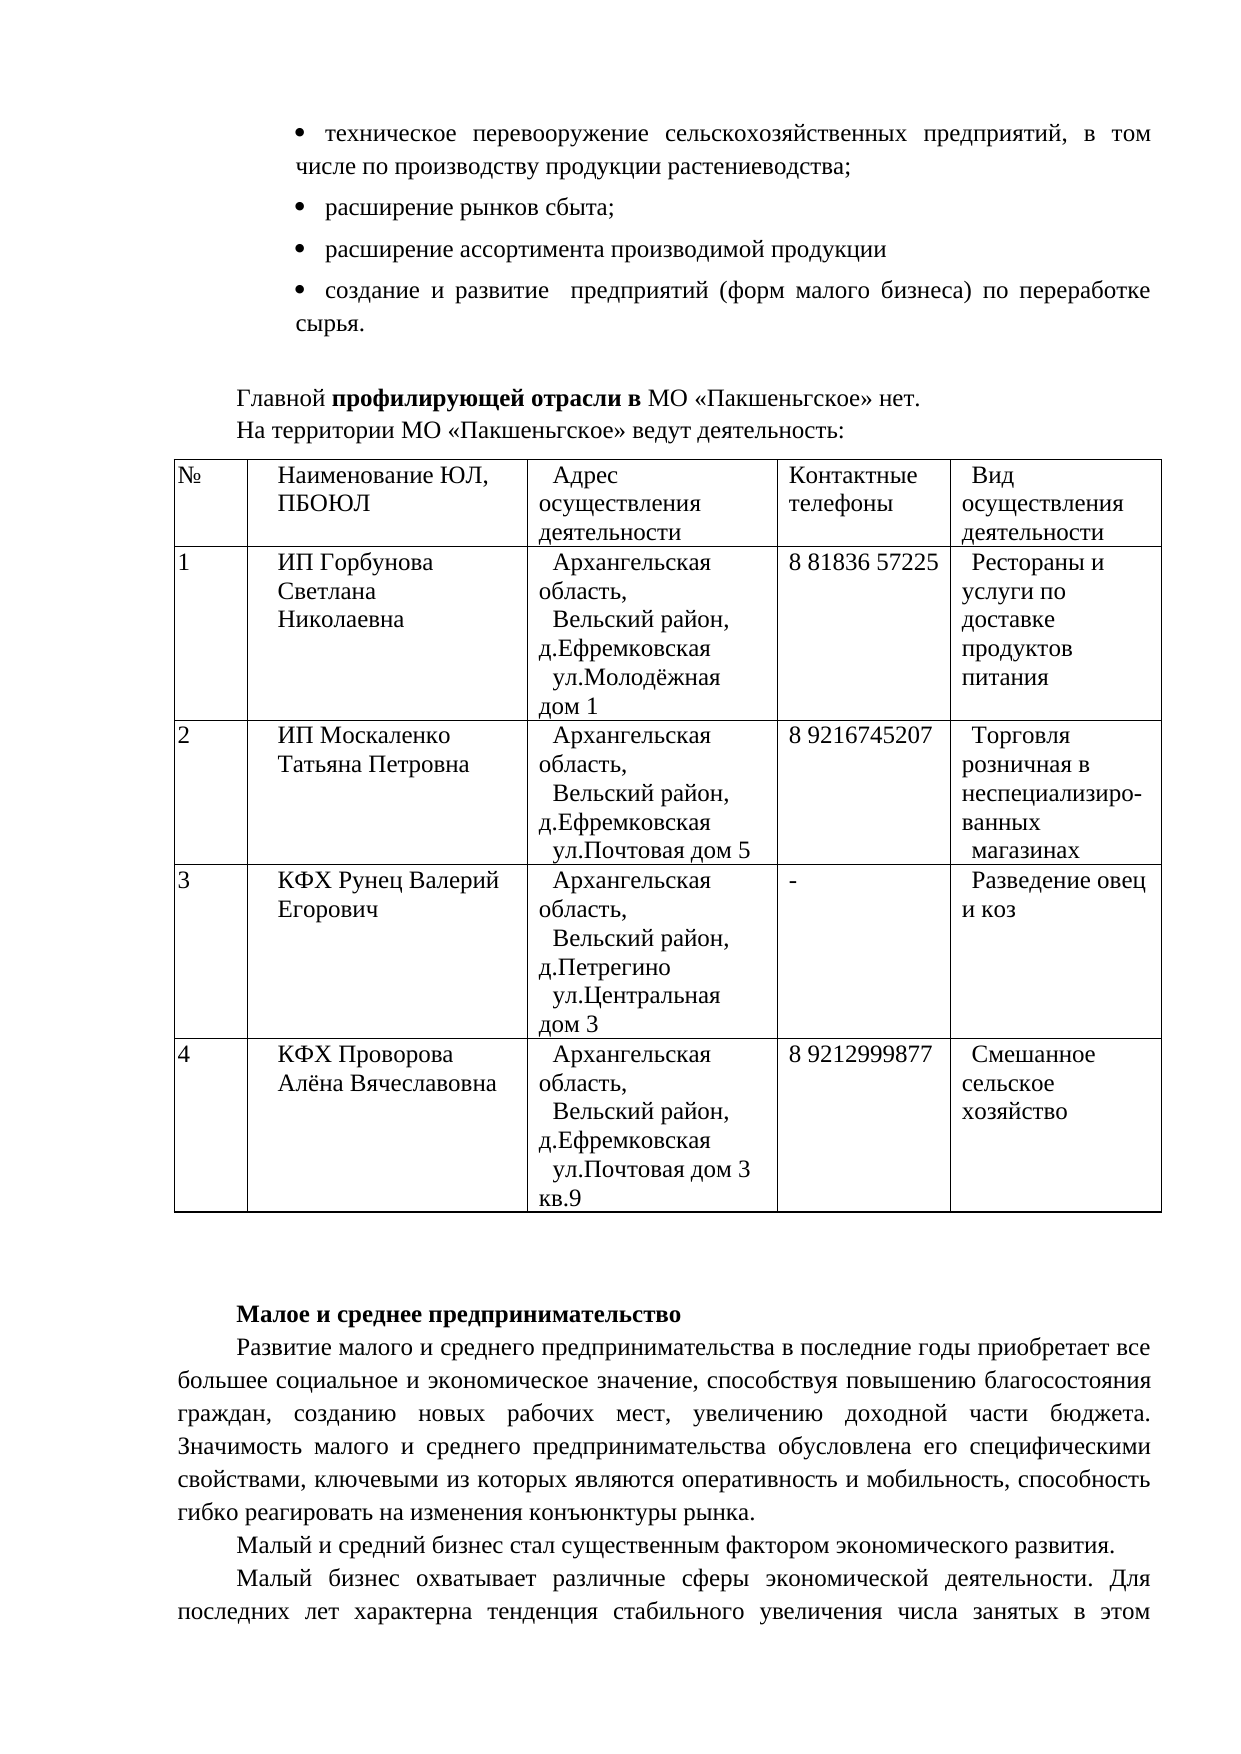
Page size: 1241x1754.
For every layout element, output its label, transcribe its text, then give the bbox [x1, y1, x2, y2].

list создание и развитие предприятий (форм малого бизнеса) по переработке сырья. [295, 275, 1152, 337]
table_cell КФХ Проворова Алёна Вячеславовна [248, 1039, 527, 1211]
table_header Вид осуществления деятельности [951, 460, 1161, 546]
list расширение рынков сбыта; [295, 192, 1152, 221]
table_cell 8 9212999877 [778, 1039, 950, 1211]
table_cell Архангельская область, Вельский район, д.Ефремковская ул.Почтовая дом 5 [528, 721, 777, 864]
list расширение ассортимента производимой продукции [295, 234, 1152, 263]
table_cell 3 [175, 865, 247, 1038]
text Главной профилирующей отрасли в МО «Пакшеньгское» нет. [177, 383, 1152, 411]
table_header Наименование ЮЛ, ПБОЮЛ [248, 460, 527, 546]
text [177, 1563, 1152, 1625]
text Малый и средний бизнес стал существенным фактором экономического развития. [177, 1530, 1152, 1559]
table_cell Архангельская область, Вельский район, д.Ефремковская ул.Молодёжная дом 1 [528, 547, 777, 719]
table_cell - [778, 865, 950, 1038]
table_cell 8 9216745207 [778, 721, 950, 864]
table_cell ИП Горбунова Светлана Николаевна [248, 547, 527, 719]
table_cell Смешанное сельское хозяйство [951, 1039, 1161, 1211]
table_cell Разведение овец и коз [951, 865, 1161, 1038]
list техническое перевооружение сельскохозяйственных предприятий, в том числе по производству продукции растениеводства; [295, 118, 1152, 180]
table_header Адрес осуществления деятельности [528, 460, 777, 546]
text На территории МО «Пакшеньгское» ведут деятельность: [177, 416, 1152, 444]
table_header № [175, 460, 247, 546]
text Малое и среднее предпринимательство [177, 1299, 1152, 1327]
table_cell 2 [175, 721, 247, 864]
table_cell КФХ Рунец Валерий Егорович [248, 865, 527, 1038]
table_cell 4 [175, 1039, 247, 1211]
table_header Контактные телефоны [778, 460, 950, 546]
table_cell Рестораны и услуги по доставке продуктов питания [951, 547, 1161, 719]
table_cell 1 [175, 547, 247, 719]
table_cell 8 81836 57225 [778, 547, 950, 719]
table_cell Архангельская область, Вельский район, д.Ефремковская ул.Почтовая дом 3 кв.9 [528, 1039, 777, 1211]
table_cell Архангельская область, Вельский район, д.Петрегино ул.Центральная дом 3 [528, 865, 777, 1038]
table_cell Торговля розничная в неспециализиро-ванных магазинах [951, 721, 1161, 864]
text Развитие малого и среднего предпринимательства в последние годы приобретает все большее социальное и экономическое значение, способствуя повышению благосостояния граждан, созданию новых рабочих мест, увеличению доходной части бюджета. Значимость малого и среднего предпринимательства обусловлена его специфическими свойствами, ключевыми из которых являются оперативность и мобильность, способность гибко реагировать на изменения конъюнктуры рынка. [177, 1332, 1152, 1526]
table_cell ИП Москаленко Татьяна Петровна [248, 721, 527, 864]
